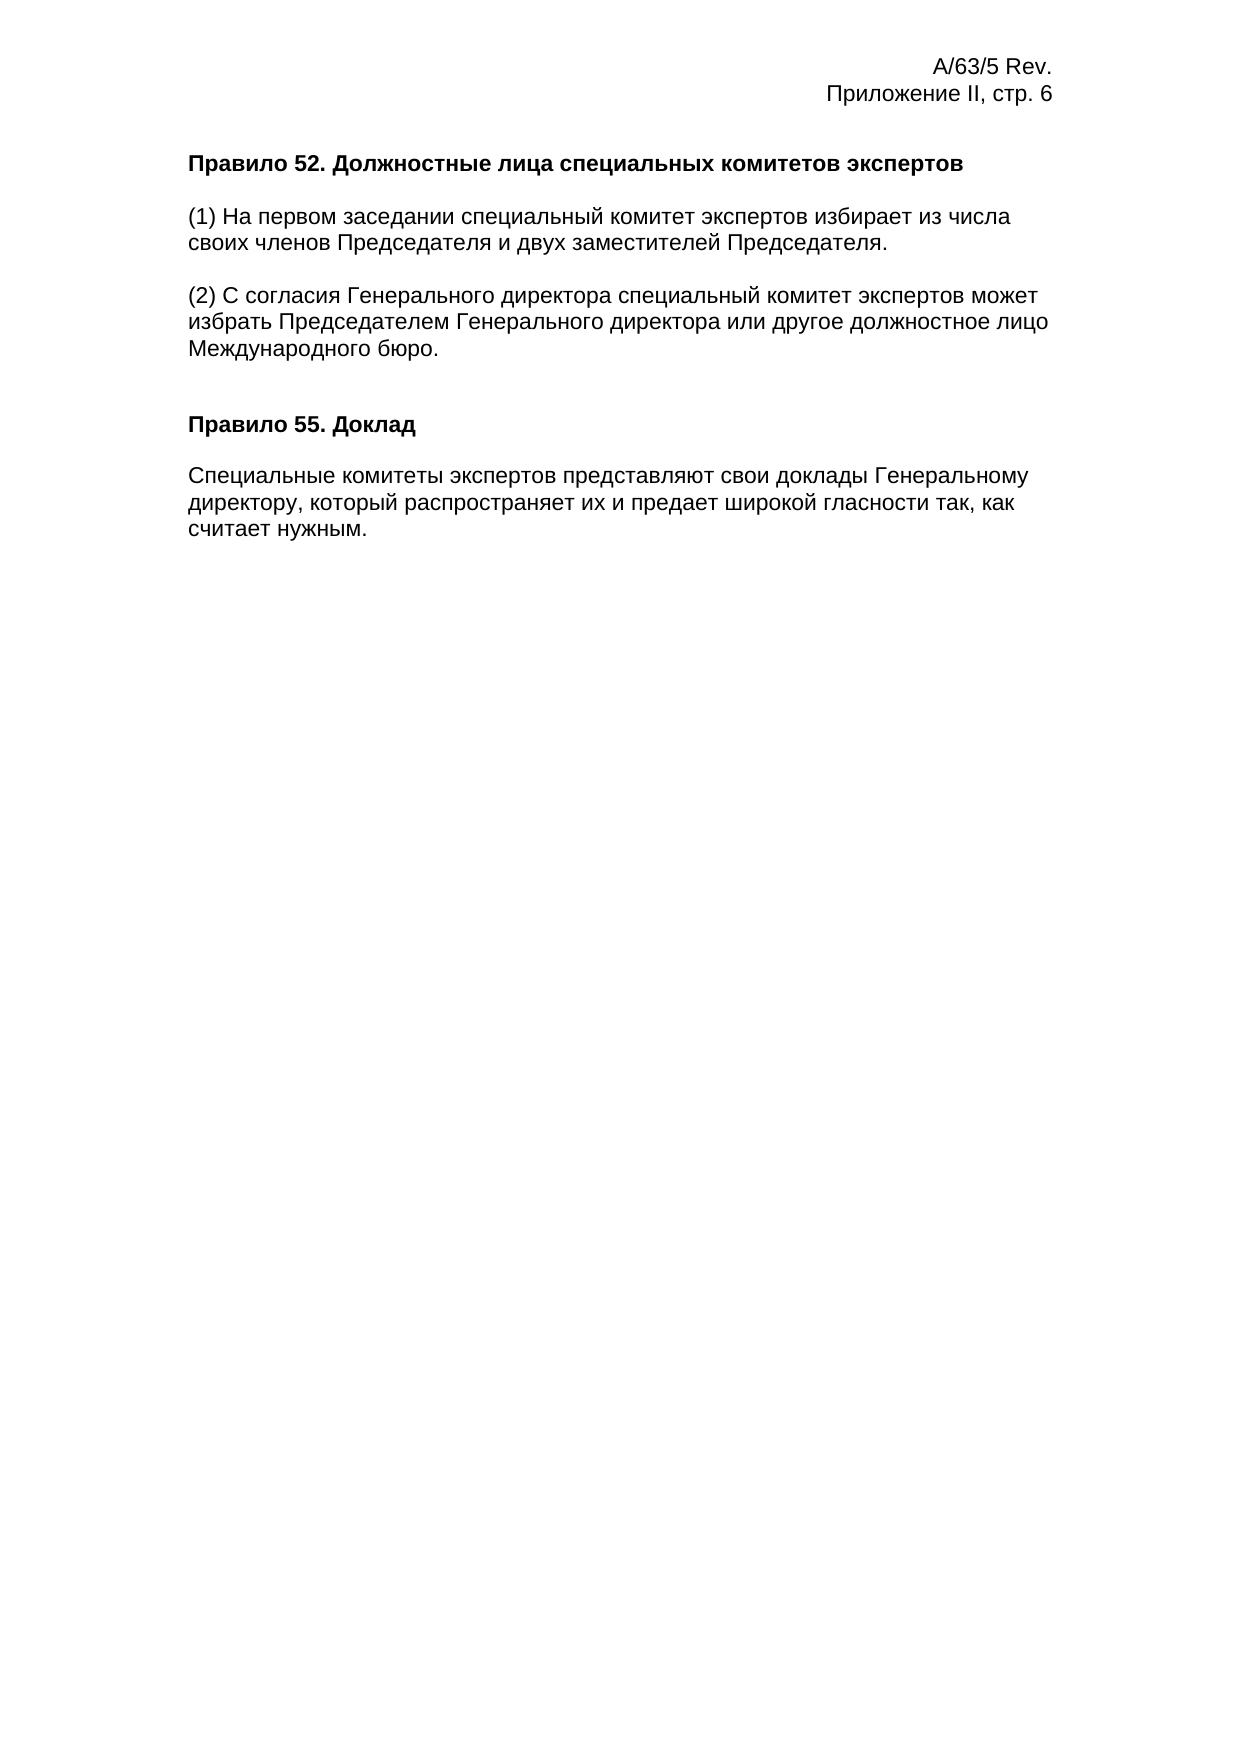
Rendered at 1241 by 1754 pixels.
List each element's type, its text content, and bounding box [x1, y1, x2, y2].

text Правило 55. Доклад [188, 411, 1052, 437]
text Правило 52. Должностные лица специальных комитетов экспертов [188, 150, 1052, 176]
text (2) С согласия Генерального директора специальный комитет экспертов может избрать Председателем Генерального директора или другое должностное лицо Международного бюро. [188, 282, 1052, 361]
text Специальные комитеты экспертов представляют свои доклады Генеральному директору, который распространяет их и предает широкой гласности так, как считает нужным. [188, 462, 1052, 541]
text (1) На первом заседании специальный комитет экспертов избирает из числа своих членов Председателя и двух заместителей Председателя. [188, 203, 1052, 255]
